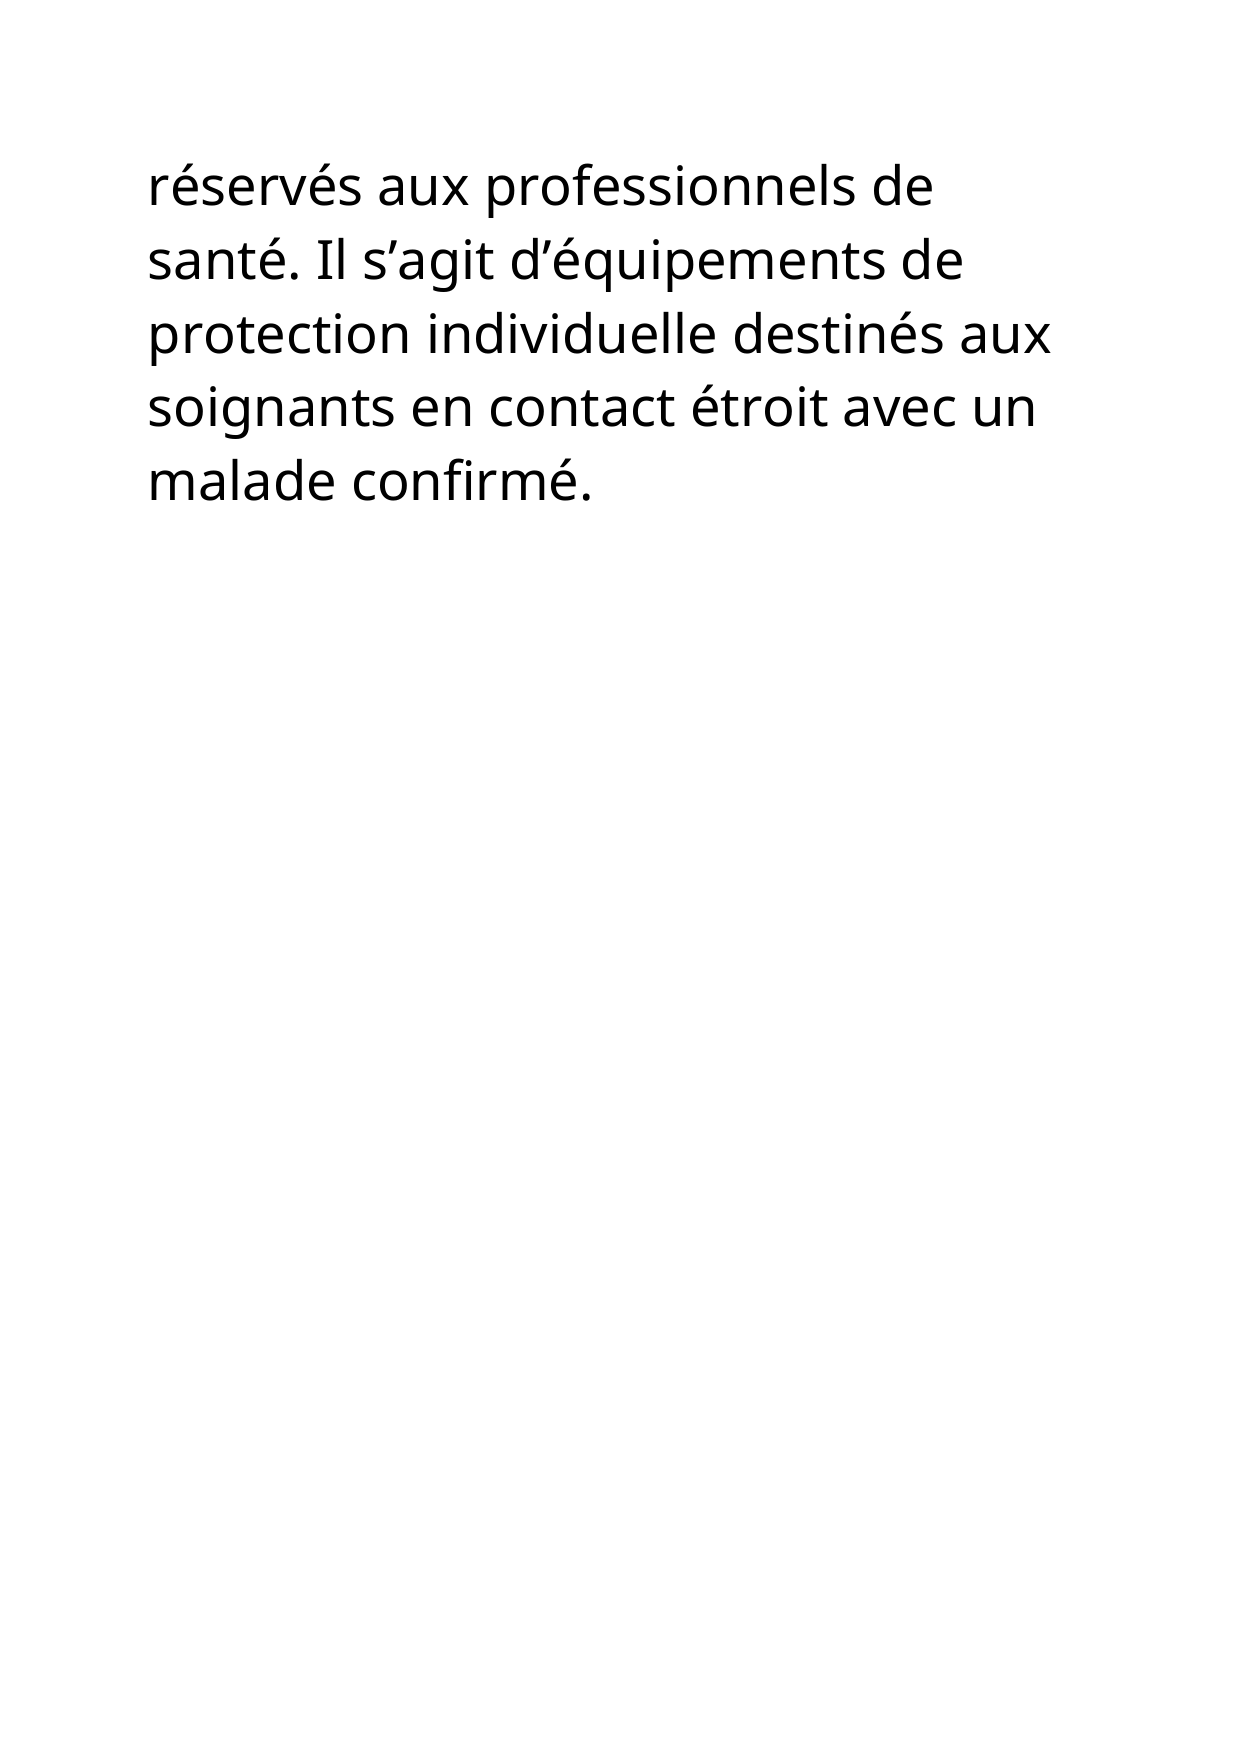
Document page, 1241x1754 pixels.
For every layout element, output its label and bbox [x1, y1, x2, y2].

text [148, 148, 1093, 516]
